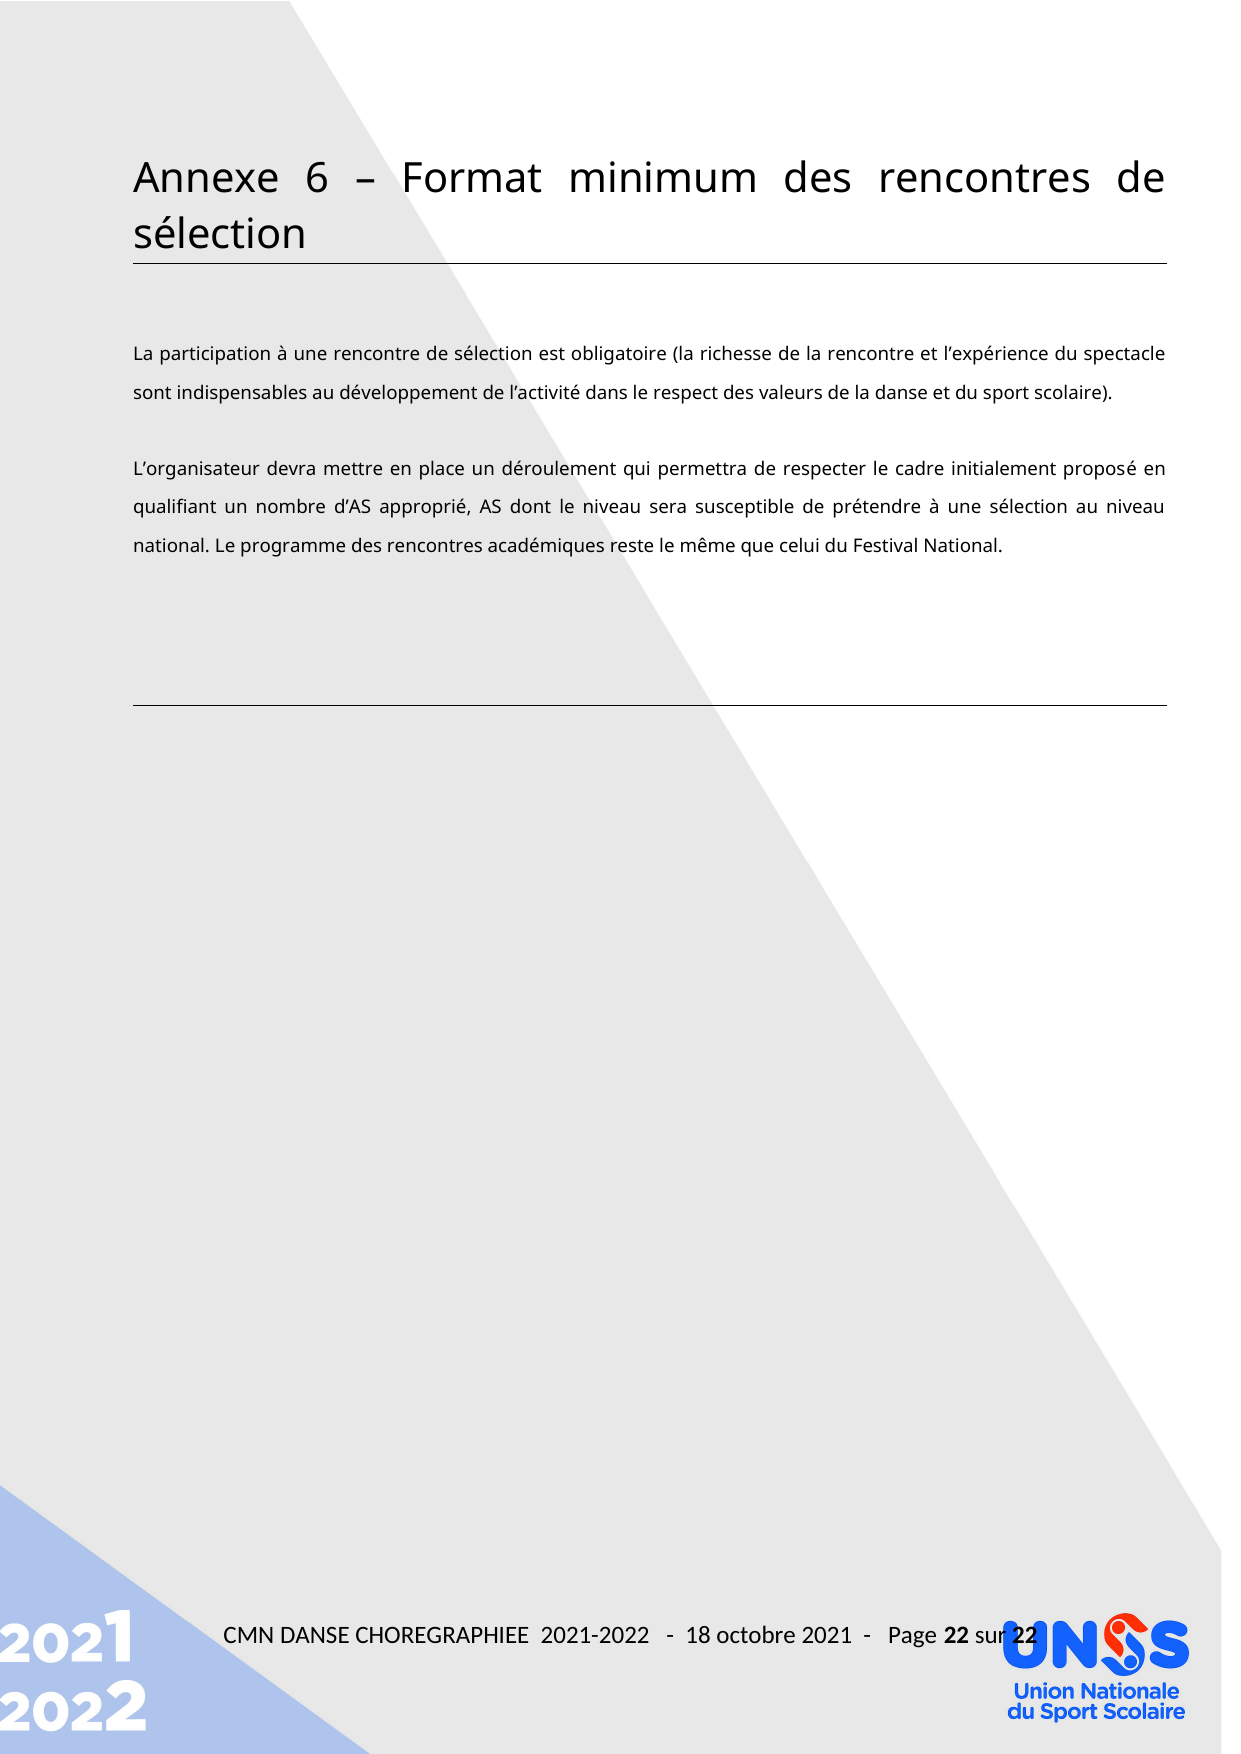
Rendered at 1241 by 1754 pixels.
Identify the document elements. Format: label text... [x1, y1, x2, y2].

picture [0, 1, 1222, 1754]
text L’organisateur devra mettre en place un déroulement qui permettra de respecter le cadre initialement proposé en qualifiant un nombre d’AS approprié, AS dont le niveau sera susceptible de prétendre à une sélection au niveau national. Le programme des rencontres académiques reste le même que celui du Festival National. [133, 455, 1167, 557]
text La participation à une rencontre de sélection est obligatoire (la richesse de la rencontre et l’expérience du spectacle sont indispensables au développement de l’activité dans le respect des valeurs de la danse et du sport scolaire). [133, 341, 1167, 404]
text Annexe 6 – Format minimum des rencontres de sélection [133, 148, 1167, 263]
